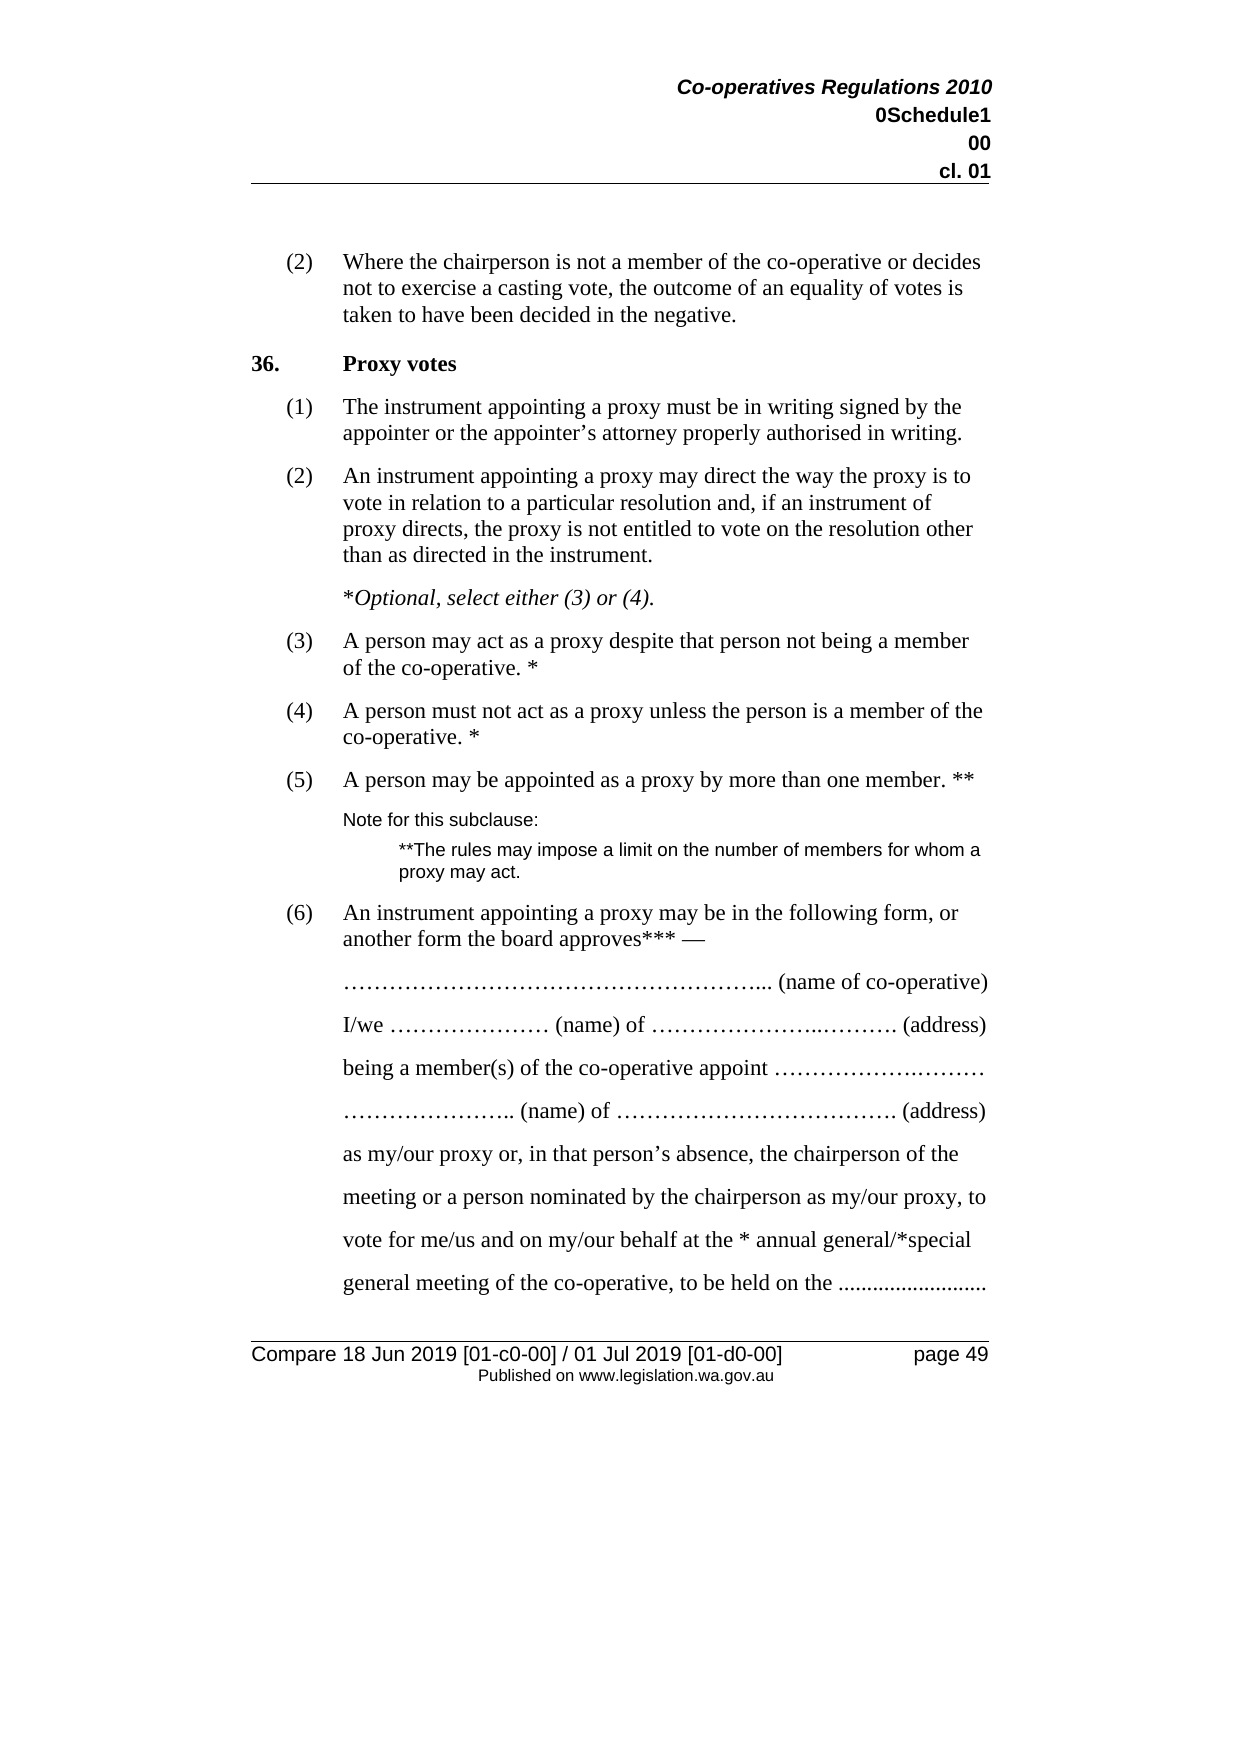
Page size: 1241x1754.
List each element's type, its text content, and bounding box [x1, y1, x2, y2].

text (2) Where the chairperson is not a member of the co-operative or decides not to exercise a casting vote, the outcome of an equality of votes is taken to have been decided in the negative. [251, 248, 989, 327]
text ………………………………………………... (name of co-operative) [251, 968, 989, 995]
text (5) A person may be appointed as a proxy by more than one member. ** [251, 766, 989, 793]
text ………………….. (name) of ………………………………. (address) [251, 1097, 989, 1124]
text **The rules may impose a limit on the number of members for whom a proxy may act. [251, 839, 989, 882]
text (6) An instrument appointing a proxy may be in the following form, or another form the board approves*** — [251, 899, 989, 952]
text (1) The instrument appointing a proxy must be in writing signed by the appointer or the appointer’s attorney properly authorised in writing. [251, 393, 989, 446]
text being a member(s) of the co-operative appoint ……………….……… [251, 1054, 989, 1081]
text as my/our proxy or, in that person’s absence, the chairperson of the [251, 1140, 989, 1167]
subtitle Note for this subclause: [251, 809, 989, 831]
text (3) A person may act as a proxy despite that person not being a member of the co-operative. * [251, 627, 989, 680]
text vote for me/us and on my/our behalf at the * annual general/*special [251, 1226, 989, 1253]
text (4) A person must not act as a proxy unless the person is a member of the co-operative. * [251, 697, 989, 749]
subtitle 36. Proxy votes [251, 350, 989, 376]
text meeting or a person nominated by the chairperson as my/our proxy, to [251, 1183, 989, 1210]
text I/we ………………… (name) of …………………..………. (address) [251, 1011, 989, 1038]
text *Optional, select either (3) or (4). [251, 584, 989, 611]
text general meeting of the co-operative, to be held on the .......................... [251, 1269, 989, 1296]
text (2) An instrument appointing a proxy may direct the way the proxy is to vote in relation to a particular resolution and, if an instrument of proxy directs, the proxy is not entitled to vote on the resolution other than as directed in the instrument. [251, 462, 989, 568]
